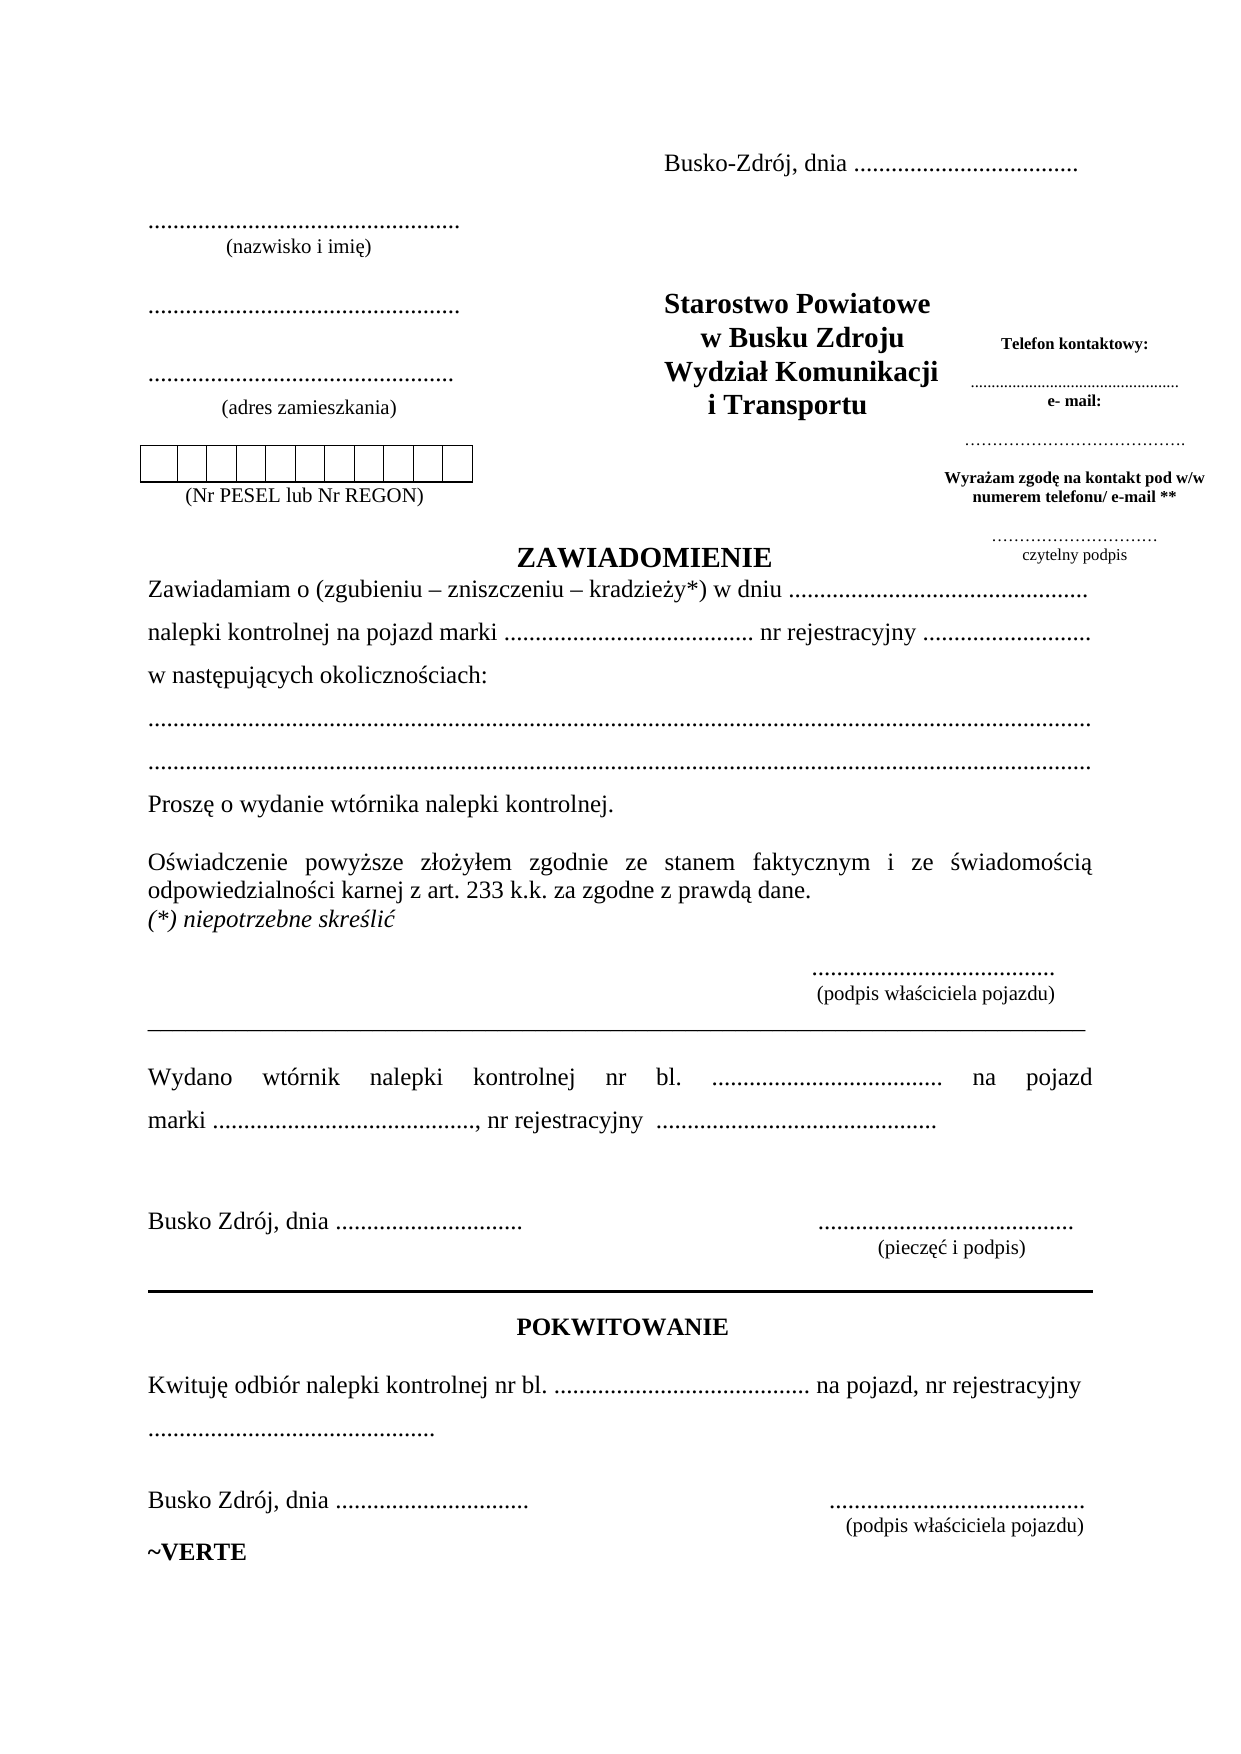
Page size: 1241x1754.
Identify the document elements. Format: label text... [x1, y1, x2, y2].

text ~VERTE [148, 1537, 1093, 1566]
text (nazwisko i imię) [148, 234, 1093, 258]
text (podpis właściciela pojazdu) [148, 1513, 1093, 1537]
subtitle POKWITOWANIE [443, 1312, 1093, 1341]
text ....................................................................................................................................................... [148, 703, 1093, 732]
text Oświadczenie powyższe złożyłem zgodnie ze stanem faktycznym i ze świadomością odpowiedzialności karnej z art. 233 k.k. za zgodne z prawdą dane. [148, 847, 1093, 904]
subtitle ZAWIADOMIENIE [443, 540, 1093, 574]
table_header [296, 446, 324, 481]
table_header [141, 446, 177, 481]
text Busko Zdrój, dnia .............................. ......................................... [148, 1206, 1093, 1235]
text Kwituję odbiór nalepki kontrolnej nr bl. ......................................... na pojazd, nr rejestracyjny [148, 1370, 1093, 1398]
text .............................................. [148, 1413, 1093, 1442]
subtitle (Nr PESEL lub Nr REGON) [148, 482, 1093, 507]
table_header [414, 446, 442, 481]
table_header [443, 446, 472, 481]
text Busko Zdrój, dnia ............................... ......................................... [148, 1485, 1093, 1513]
subtitle Proszę o wydanie wtórnika nalepki kontrolnej. [148, 789, 1093, 818]
text .................................................. Starostwo Powiatowe [148, 287, 1093, 320]
text ....................................... [738, 952, 1093, 981]
text (podpis właściciela pojazdu) [738, 981, 1093, 1005]
text ....................................................................................................................................................... [148, 746, 1093, 775]
text (pieczęć i podpis) [148, 1235, 1093, 1259]
table_header [266, 446, 295, 481]
table_header [237, 446, 265, 481]
text w następujących okolicznościach: [148, 660, 1093, 689]
text w Busku Zdroju [664, 320, 1093, 354]
text ................................................. Wydział Komunikacji [148, 354, 1093, 387]
table_header [178, 446, 206, 481]
text .................................................. [148, 205, 1093, 234]
text (*) niepotrzebne skreślić [148, 904, 1093, 933]
text ___________________________________________________________________________ [148, 1005, 1093, 1034]
table_header [207, 446, 236, 481]
table_header [384, 446, 413, 481]
text nalepki kontrolnej na pojazd marki ........................................ nr rejestracyjny ........................... [148, 617, 1093, 646]
text (adres zamieszkania) i Transportu [148, 387, 1093, 421]
text Busko-Zdrój, dnia .................................... [590, 148, 1093, 176]
text Zawiadamiam o (zgubieniu – zniszczeniu – kradzieży*) w dniu ................................................ [148, 574, 1093, 602]
text Wydano wtórnik nalepki kontrolnej nr bl. ..................................... na pojazd marki .........................................., nr rejestracyjny ............................................. [148, 1062, 1093, 1134]
table_header [325, 446, 354, 481]
table_header [355, 446, 383, 481]
